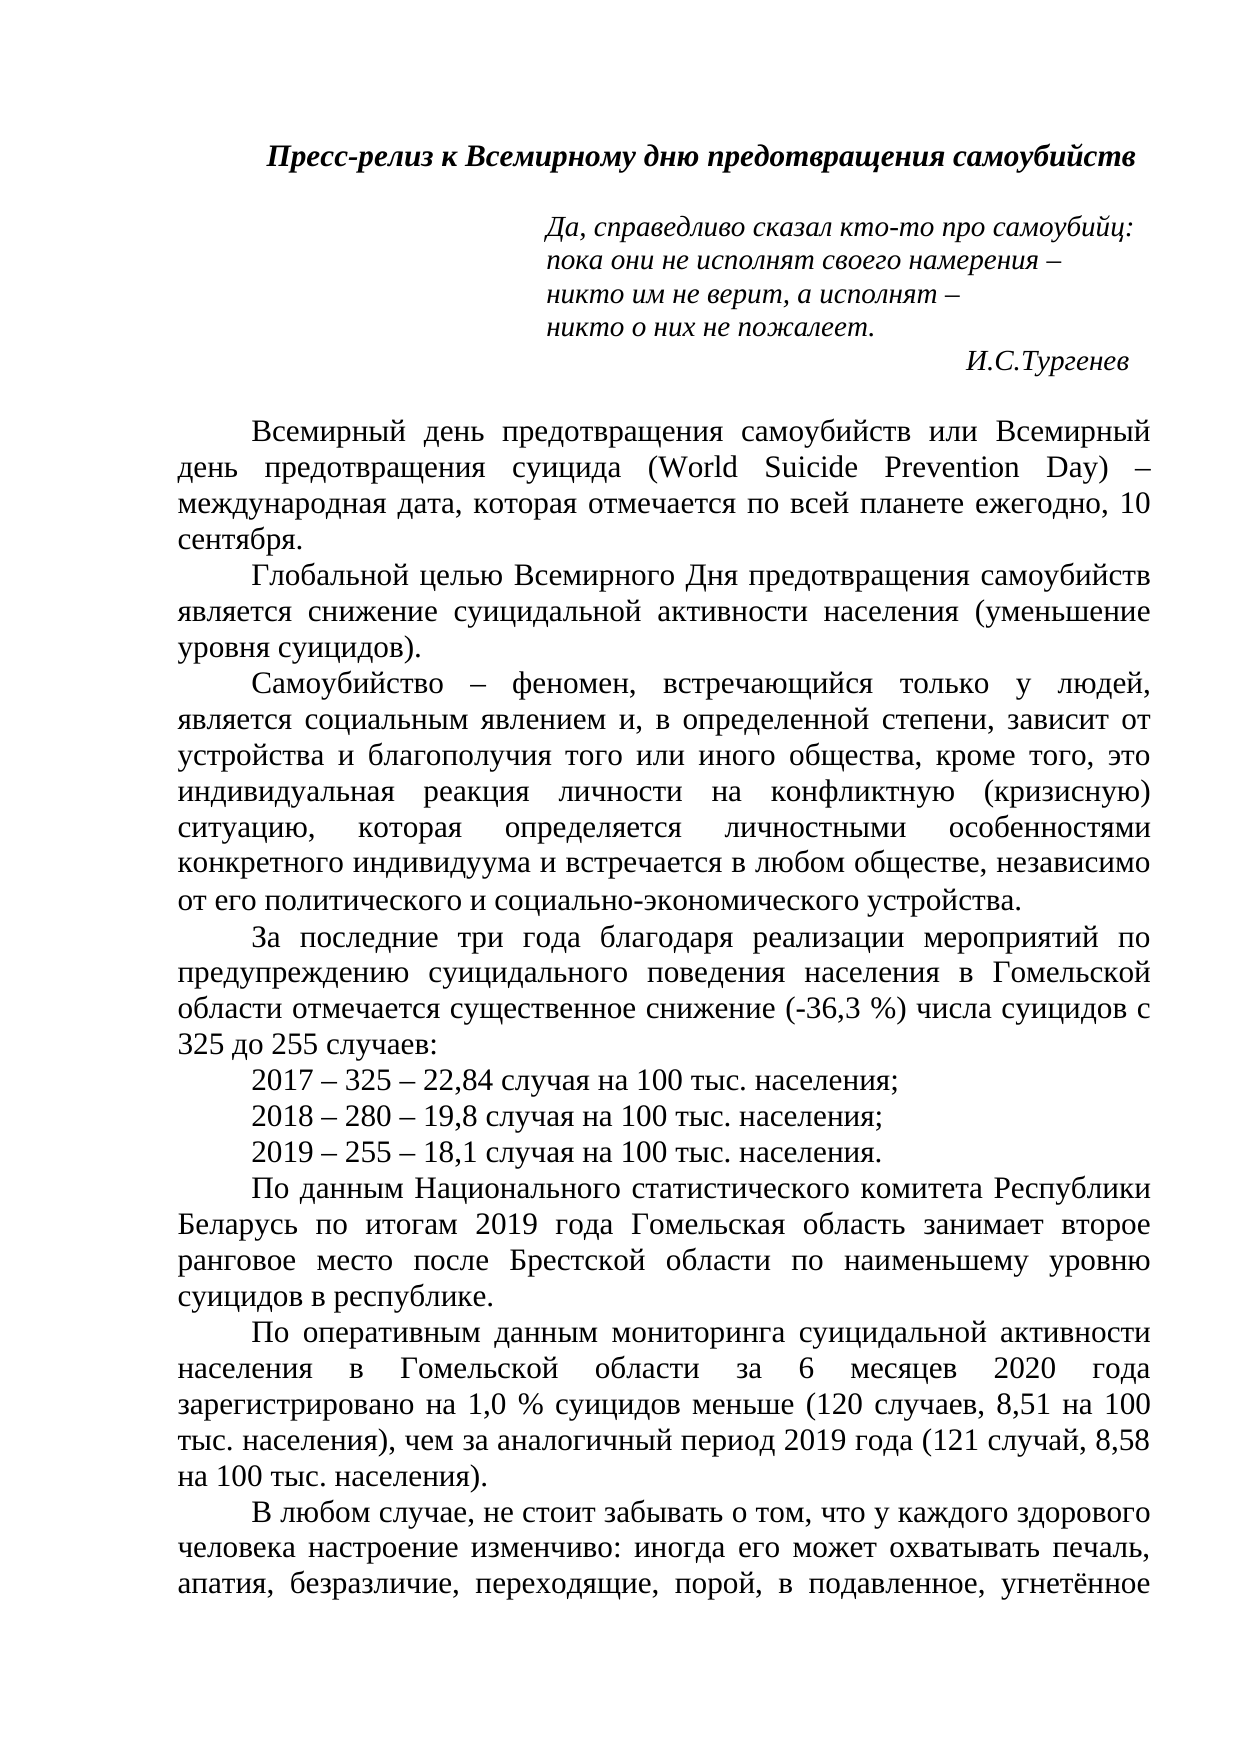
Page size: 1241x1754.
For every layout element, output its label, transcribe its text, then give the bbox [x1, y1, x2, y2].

text По оперативным данным мониторинга суицидальной активности населения в Гомельской области за 6 месяцев 2020 года зарегистрировано на 1,0 % суицидов меньше (120 случаев, 8,51 на 100 тыс. населения), чем за аналогичный период 2019 года (121 случай, 8,58 на 100 тыс. населения). [177, 1313, 1152, 1493]
text И.С.Тургенев [914, 343, 1152, 377]
text Да, справедливо сказал кто-то про самоубийц: [472, 209, 1152, 242]
text Глобальной целью Всемирного Дня предотвращения самоубийств является снижение суицидальной активности населения (уменьшение уровня суицидов). [177, 556, 1152, 664]
text никто им не верит, а исполнят – [472, 276, 1152, 309]
text 2018 – 280 – 19,8 случая на 100 тыс. населения; [177, 1097, 1152, 1133]
text За последние три года благодаря реализации мероприятий по предупреждению суицидального поведения населения в Гомельской области отмечается существенное снижение (-36,3 %) числа суицидов с 325 до 255 случаев: [177, 918, 1152, 1062]
text Всемирный день предотвращения самоубийств или Всемирный день предотвращения суицида (World Suicide Prevention Day) – международная дата, которая отмечается по всей планете ежегодно, 10 сентября. [177, 412, 1152, 556]
text Самоубийство – феномен, встречающийся только у людей, является социальным явлением и, в определенной степени, зависит от устройства и благополучия того или иного общества, кроме того, это индивидуальная реакция личности на конфликтную (кризисную) ситуацию, которая определяется личностными особенностями конкретного индивидуума и встречается в любом обществе, независимо от его политического и социально-экономического устройства. [177, 664, 1152, 918]
text По данным Национального статистического комитета Республики Беларусь по итогам 2019 года Гомельская область занимает второе ранговое место после Брестской области по наименьшему уровню суицидов в республике. [177, 1169, 1152, 1313]
text 2019 – 255 – 18,1 случая на 100 тыс. населения. [177, 1133, 1152, 1169]
text никто о них не пожалеет. [472, 309, 1152, 343]
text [177, 1493, 1152, 1601]
text пока они не исполнят своего намерения – [472, 242, 1152, 276]
text 2017 – 325 – 22,84 случая на 100 тыс. населения; [177, 1062, 1152, 1097]
text Пресс-релиз к Всемирному дню предотвращения самоубийств [177, 137, 1152, 173]
